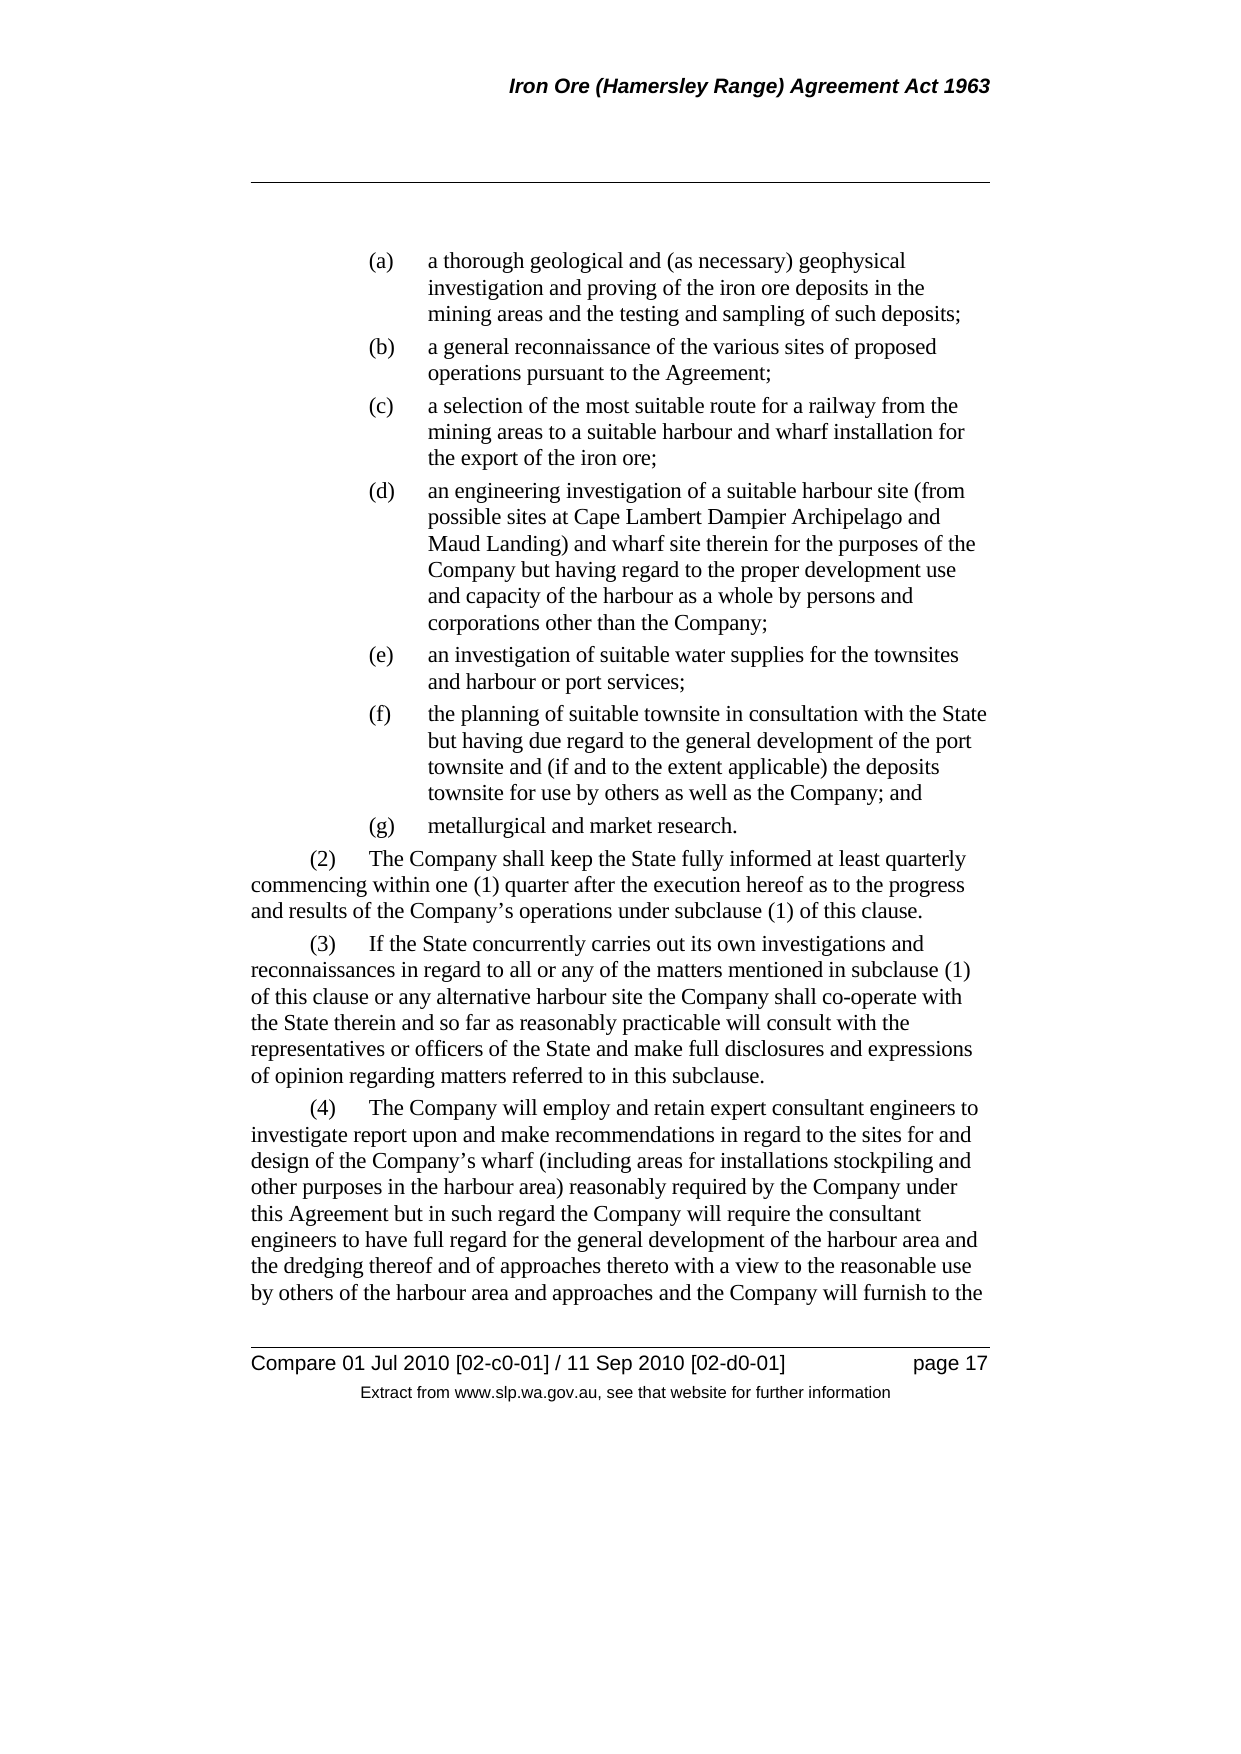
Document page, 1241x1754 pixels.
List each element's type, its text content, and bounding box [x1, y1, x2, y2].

text (2) The Company shall keep the State fully informed at least quarterly commencing within one (1) quarter after the execution hereof as to the progress and results of the Company’s operations under subclause (1) of this clause. [251, 845, 990, 924]
text (c) a selection of the most suitable route for a railway from the mining areas to a suitable harbour and wharf installation for the export of the iron ore; [251, 392, 990, 471]
text (f) the planning of suitable townsite in consultation with the State but having due regard to the general development of the port townsite and (if and to the extent applicable) the deposits townsite for use by others as well as the Company; and [251, 700, 990, 806]
text (a) a thorough geological and (as necessary) geophysical investigation and proving of the iron ore deposits in the mining areas and the testing and sampling of such deposits; [251, 247, 990, 327]
text (g) metallurgical and market research. [251, 812, 990, 838]
text (d) an engineering investigation of a suitable harbour site (from possible sites at Cape Lambert Dampier Archipelago and Maud Landing) and wharf site therein for the purposes of the Company but having regard to the proper development use and capacity of the harbour as a whole by persons and corporations other than the Company; [251, 477, 990, 635]
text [251, 1094, 990, 1305]
text (b) a general reconnaissance of the various sites of proposed operations pursuant to the Agreement; [251, 333, 990, 386]
text (e) an investigation of suitable water supplies for the townsites and harbour or port services; [251, 641, 990, 694]
text (3) If the State concurrently carries out its own investigations and reconnaissances in regard to all or any of the matters mentioned in subclause (1) of this clause or any alternative harbour site the Company shall co-operate with the State therein and so far as reasonably practicable will consult with the representatives or officers of the State and make full disclosures and expressions of opinion regarding matters referred to in this subclause. [251, 930, 990, 1088]
